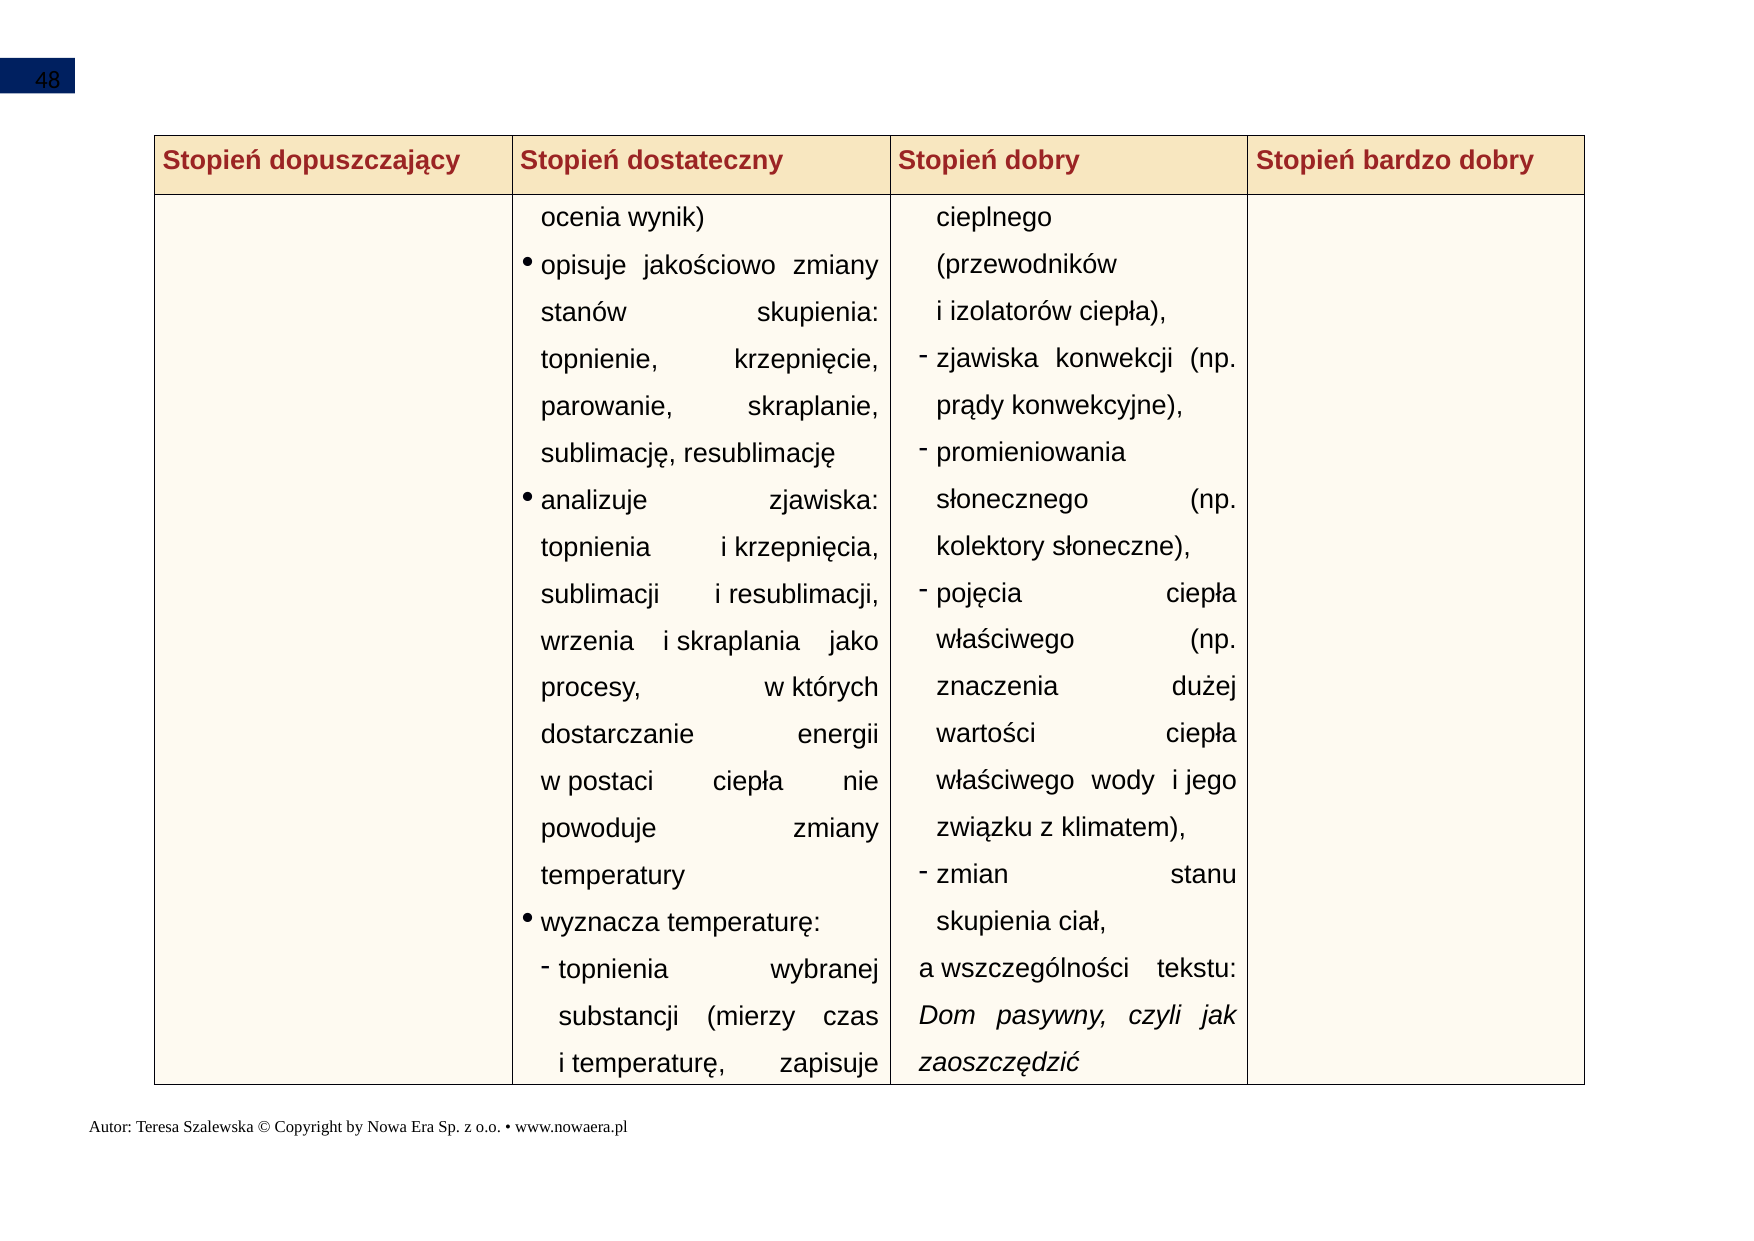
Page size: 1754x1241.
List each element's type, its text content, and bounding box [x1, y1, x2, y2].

table_header Stopień dostateczny [513, 136, 890, 194]
table_header Stopień dobry [891, 136, 1247, 194]
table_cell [891, 195, 1247, 1084]
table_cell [155, 195, 512, 1084]
table_header Stopień dopuszczający [155, 136, 512, 194]
table_header Stopień bardzo dobry [1248, 136, 1584, 194]
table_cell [513, 195, 890, 1084]
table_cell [1248, 195, 1584, 1084]
